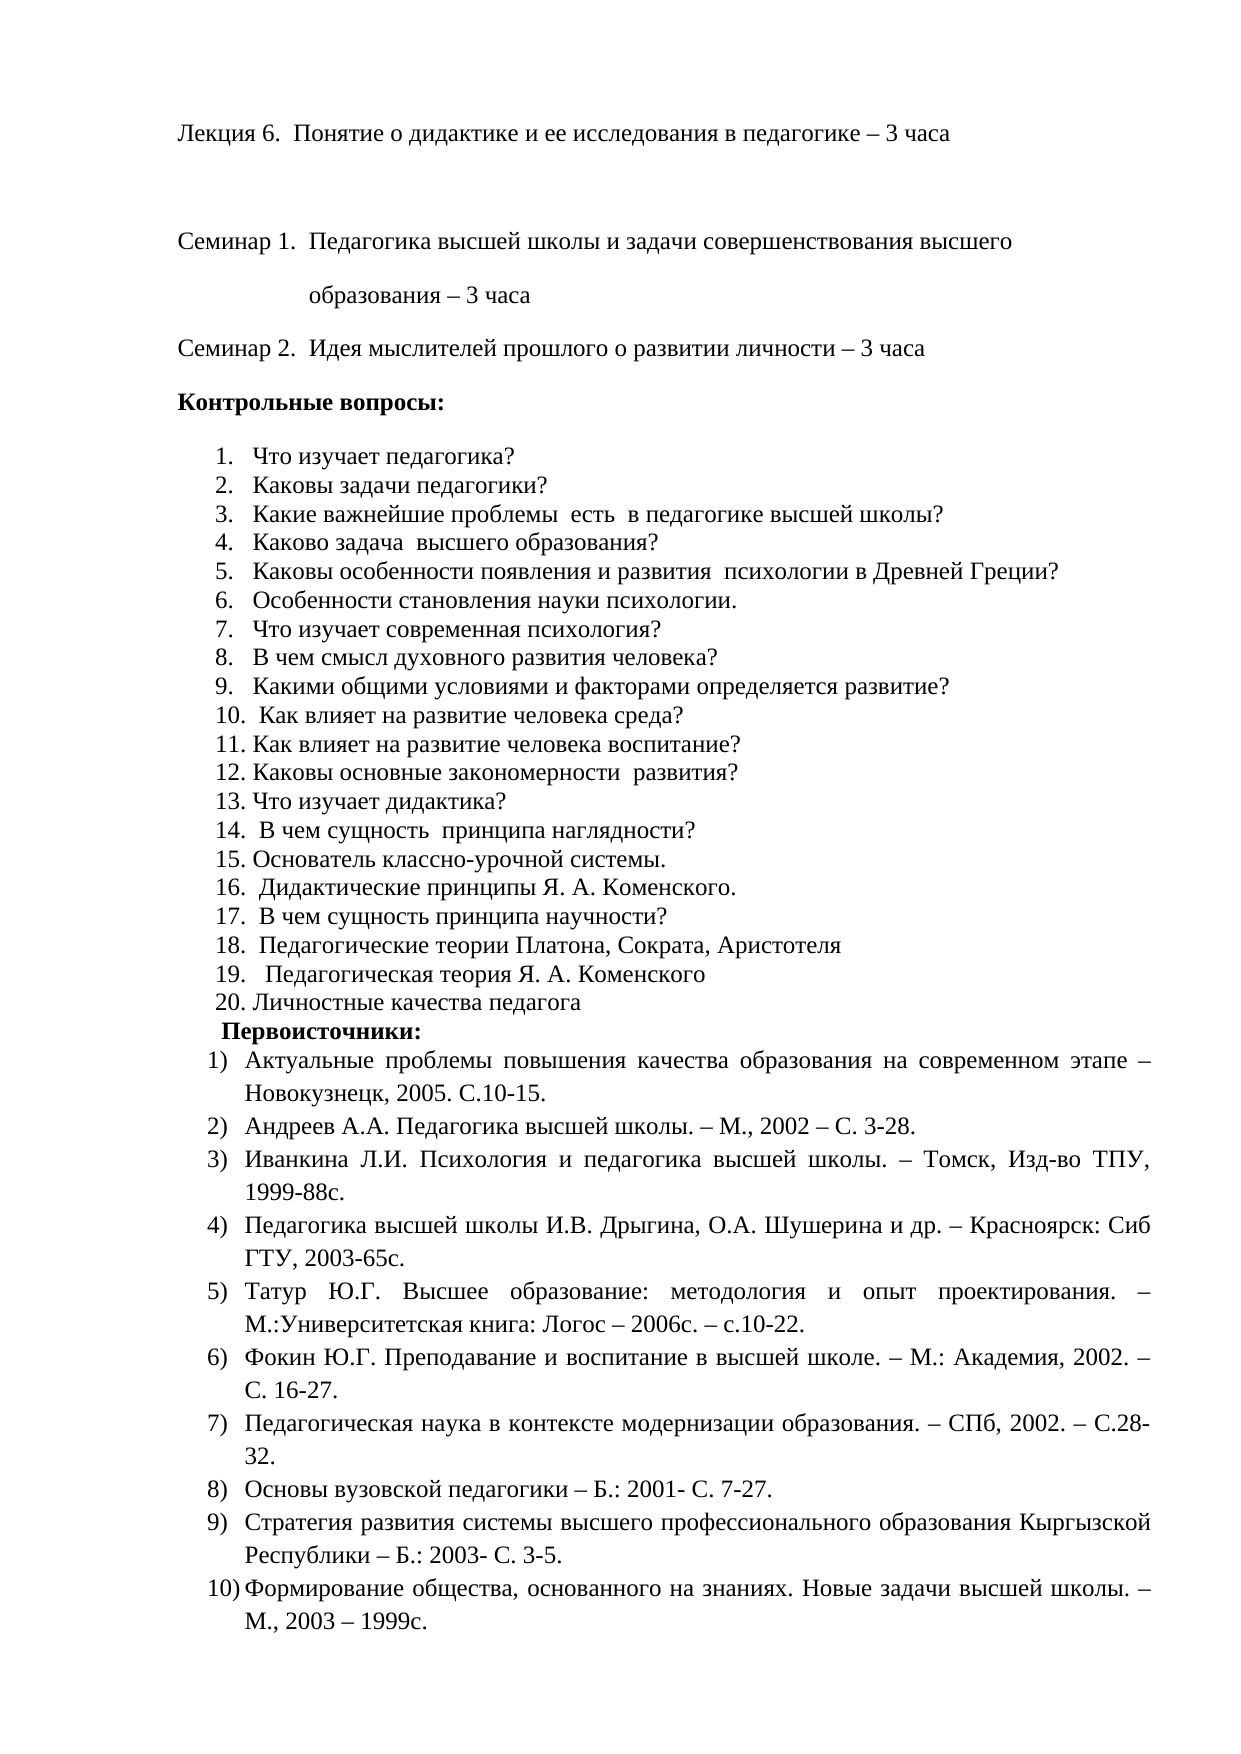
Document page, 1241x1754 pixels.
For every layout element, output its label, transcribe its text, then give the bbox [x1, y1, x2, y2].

list Педагогические теории Платона, Сократа, Аристотеля [215, 930, 1152, 959]
list Какими общими условиями и факторами определяется развитие? [215, 671, 1152, 700]
list Основатель классно-урочной системы. [215, 844, 1152, 872]
list Андреев А.А. Педагогика высшей школы. – М., 2002 – С. 3-28. [207, 1111, 1152, 1140]
list Каковы основные закономерности развития? [215, 757, 1152, 786]
text Контрольные вопросы: [177, 387, 1152, 416]
list Фокин Ю.Г. Преподавание и воспитание в высшей школе. – М.: Академия, 2002. – С. 16-27. [207, 1342, 1152, 1404]
text Лекция 6. Понятие о дидактике и ее исследования в педагогике – 3 часа [177, 118, 1152, 147]
list Какие важнейшие проблемы есть в педагогике высшей школы? [215, 499, 1152, 527]
text Первоисточники: [215, 1016, 1152, 1045]
list Что изучает дидактика? [215, 786, 1152, 815]
list В чем сущность принципа научности? [215, 901, 1152, 930]
list Стратегия развития системы высшего профессионального образования Кыргызской Республики – Б.: 2003- С. 3-5. [207, 1507, 1152, 1569]
list Дидактические принципы Я. А. Коменского. [215, 872, 1152, 901]
list Педагогика высшей школы И.В. Дрыгина, О.А. Шушерина и др. – Красноярск: Сиб ГТУ, 2003-65с. [207, 1210, 1152, 1272]
list Что изучает педагогика? [215, 441, 1152, 470]
list Каково задача высшего образования? [215, 527, 1152, 556]
list В чем сущность принципа наглядности? [215, 815, 1152, 844]
list Татур Ю.Г. Высшее образование: методология и опыт проектирования. – М.:Университетская книга: Логос – 2006с. – с.10-22. [207, 1276, 1152, 1338]
list Как влияет на развитие человека среда? [215, 700, 1152, 729]
list Личностные качества педагога [215, 987, 1152, 1016]
list Педагогическая теория Я. А. Коменского [215, 959, 1152, 987]
list Особенности становления науки психологии. [215, 585, 1152, 614]
text Семинар 2. Идея мыслителей прошлого о развитии личности – 3 часа [177, 333, 1152, 362]
text образования – 3 часа [177, 280, 1152, 308]
list Как влияет на развитие человека воспитание? [215, 729, 1152, 757]
list Основы вузовской педагогики – Б.: 2001- С. 7-27. [207, 1474, 1152, 1503]
list В чем смысл духовного развития человека? [215, 642, 1152, 671]
list Актуальные проблемы повышения качества образования на современном этапе – Новокузнецк, 2005. С.10-15. [207, 1045, 1152, 1107]
text Семинар 1. Педагогика высшей школы и задачи совершенствования высшего [177, 226, 1152, 254]
list Формирование общества, основанного на знаниях. Новые задачи высшей школы. – М., 2003 – 1999с. [207, 1573, 1152, 1635]
list Каковы задачи педагогики? [215, 470, 1152, 499]
list Иванкина Л.И. Психология и педагогика высшей школы. – Томск, Изд-во ТПУ, 1999-88с. [207, 1144, 1152, 1206]
list Каковы особенности появления и развития психологии в Древней Греции? [215, 556, 1152, 585]
list Педагогическая наука в контексте модернизации образования. – СПб, 2002. – С.28-32. [207, 1408, 1152, 1470]
list Что изучает современная психология? [215, 614, 1152, 642]
